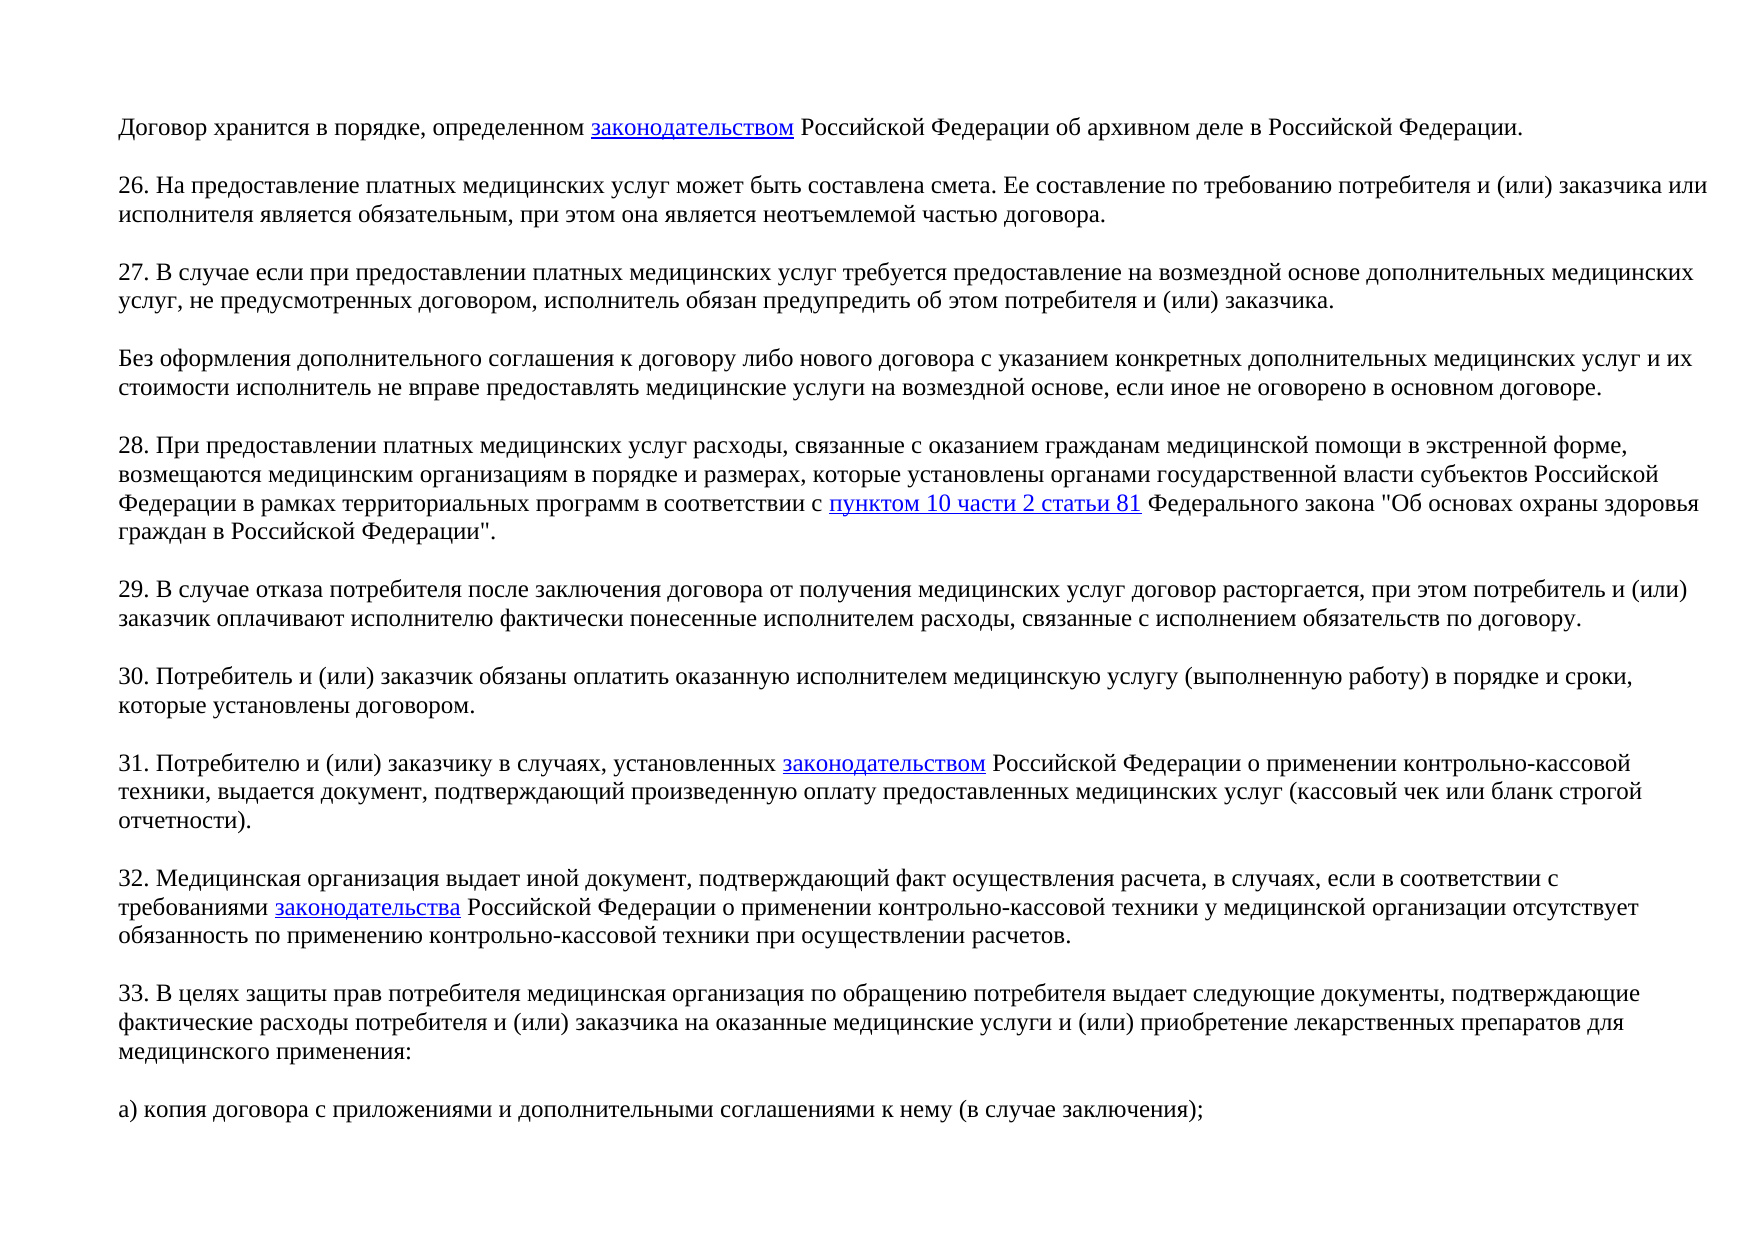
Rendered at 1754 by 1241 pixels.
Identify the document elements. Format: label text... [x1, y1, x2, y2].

text Договор хранится в порядке, определенном законодательством Российской Федерации об архивном деле в Российской Федерации. [118, 112, 1710, 141]
text а) копия договора с приложениями и дополнительными соглашениями к нему (в случае заключения); [118, 1094, 1710, 1123]
text 28. При предоставлении платных медицинских услуг расходы, связанные с оказанием гражданам медицинской помощи в экстренной форме, возмещаются медицинским организациям в порядке и размерах, которые установлены органами государственной власти субъектов Российской Федерации в рамках территориальных программ в соответствии с пунктом 10 части 2 статьи 81 Федерального закона "Об основах охраны здоровья граждан в Российской Федерации". [118, 430, 1710, 545]
text 33. В целях защиты прав потребителя медицинская организация по обращению потребителя выдает следующие документы, подтверждающие фактические расходы потребителя и (или) заказчика на оказанные медицинские услуги и (или) приобретение лекарственных препаратов для медицинского применения: [118, 978, 1710, 1065]
text Без оформления дополнительного соглашения к договору либо нового договора с указанием конкретных дополнительных медицинских услуг и их стоимости исполнитель не вправе предоставлять медицинские услуги на возмездной основе, если иное не оговорено в основном договоре. [118, 343, 1710, 401]
text 32. Медицинская организация выдает иной документ, подтверждающий факт осуществления расчета, в случаях, если в соответствии с требованиями законодательства Российской Федерации о применении контрольно-кассовой техники у медицинской организации отсутствует обязанность по применению контрольно-кассовой техники при осуществлении расчетов. [118, 863, 1710, 949]
text 27. В случае если при предоставлении платных медицинских услуг требуется предоставление на возмездной основе дополнительных медицинских услуг, не предусмотренных договором, исполнитель обязан предупредить об этом потребителя и (или) заказчика. [118, 257, 1710, 314]
text 31. Потребителю и (или) заказчику в случаях, установленных законодательством Российской Федерации о применении контрольно-кассовой техники, выдается документ, подтверждающий произведенную оплату предоставленных медицинских услуг (кассовый чек или бланк строгой отчетности). [118, 748, 1710, 834]
text 29. В случае отказа потребителя после заключения договора от получения медицинских услуг договор расторгается, при этом потребитель и (или) заказчик оплачивают исполнителю фактически понесенные исполнителем расходы, связанные с исполнением обязательств по договору. [118, 574, 1710, 632]
text 26. На предоставление платных медицинских услуг может быть составлена смета. Ее составление по требованию потребителя и (или) заказчика или исполнителя является обязательным, при этом она является неотъемлемой частью договора. [118, 170, 1710, 228]
text 30. Потребитель и (или) заказчик обязаны оплатить оказанную исполнителем медицинскую услугу (выполненную работу) в порядке и сроки, которые установлены договором. [118, 661, 1710, 718]
